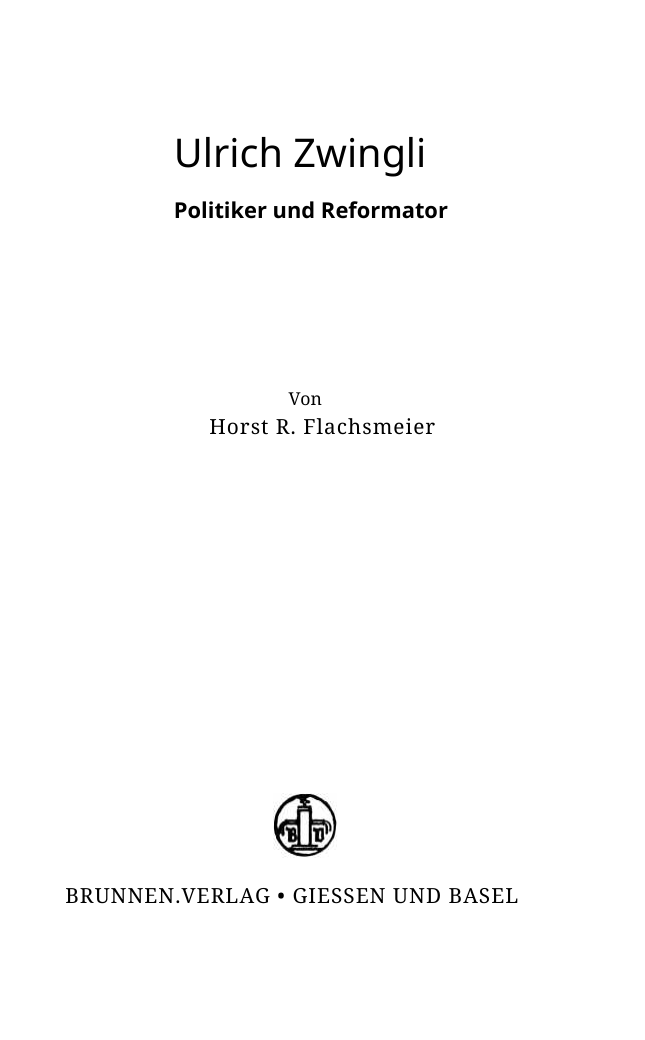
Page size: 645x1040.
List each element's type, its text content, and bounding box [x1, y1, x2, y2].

text Von [288, 391, 626, 409]
text BRUNNEN.VERLAG • GIESSEN UND BASEL [65, 887, 519, 908]
text Horst R. Flachsmeier [209, 418, 626, 438]
text Politiker und Reformator [174, 201, 626, 223]
picture [273, 793, 338, 858]
subtitle Ulrich Zwingli [174, 135, 626, 175]
